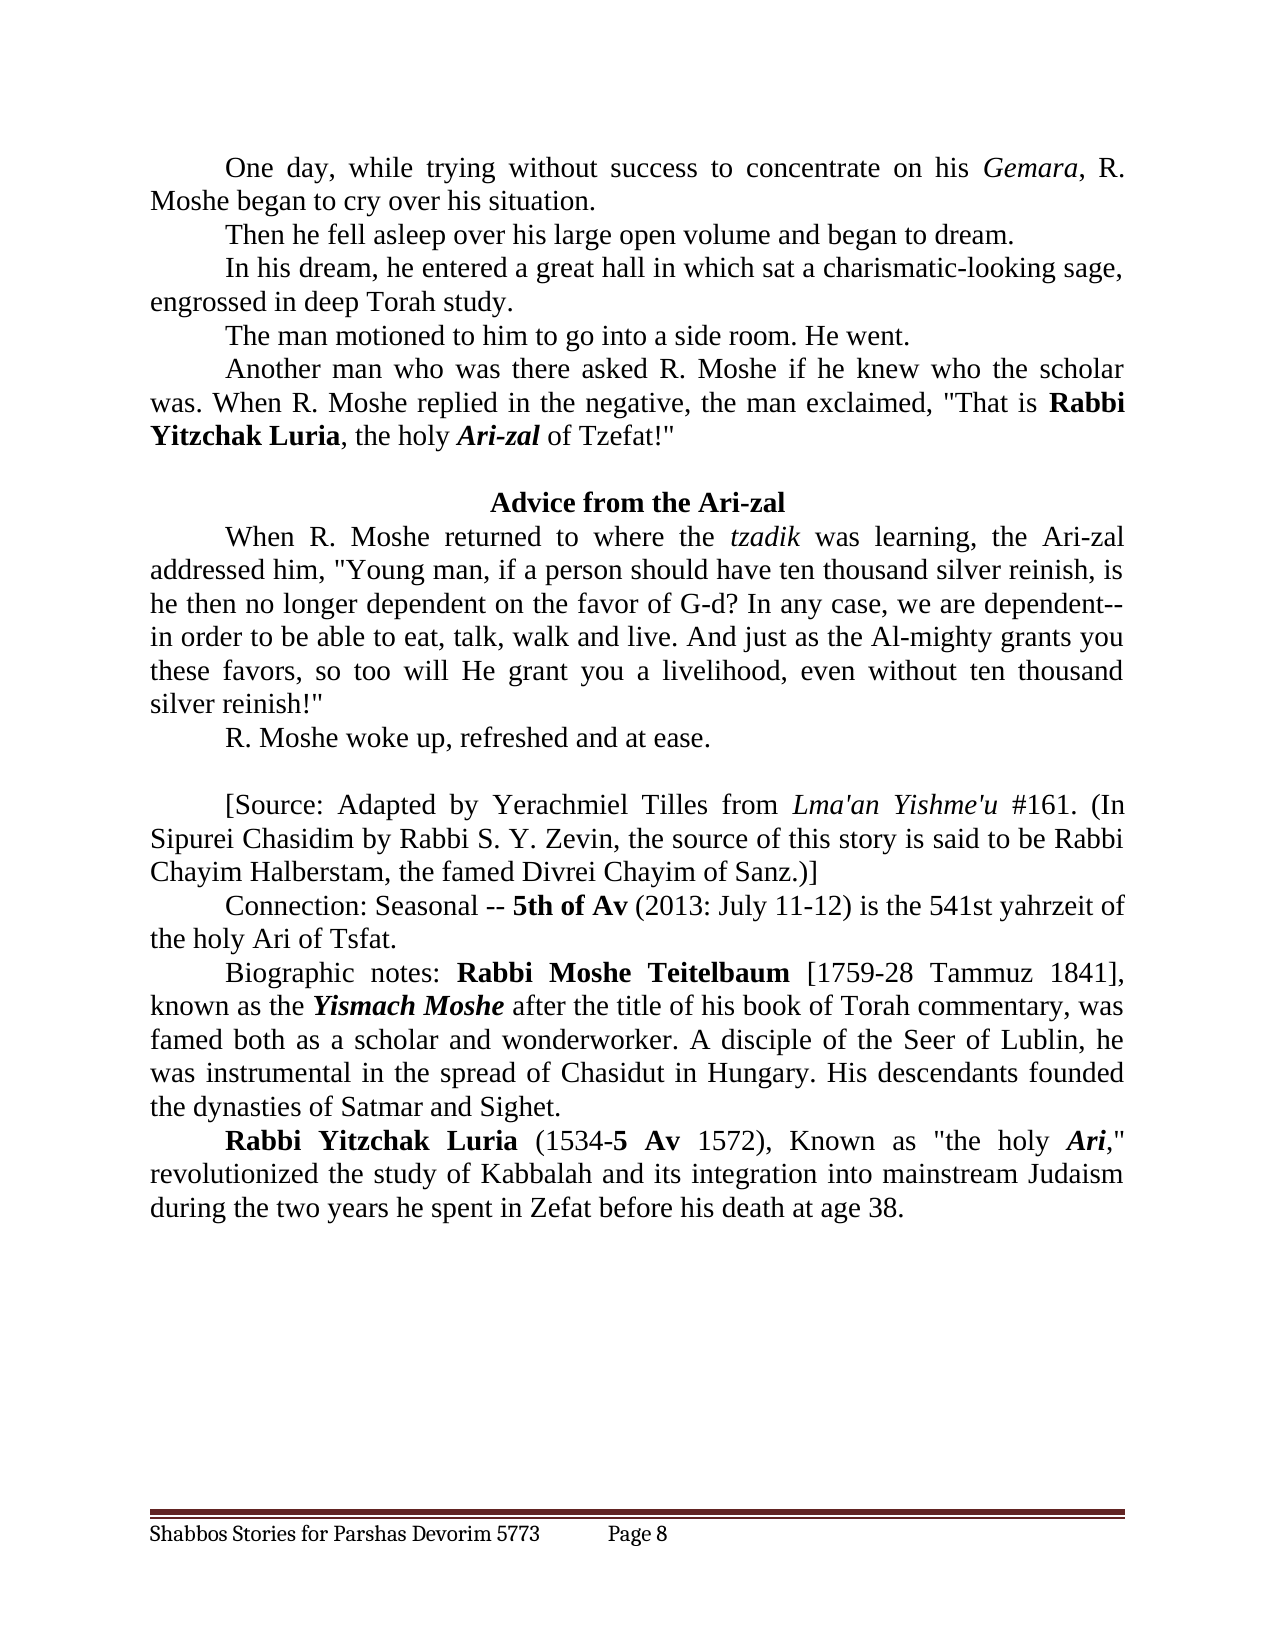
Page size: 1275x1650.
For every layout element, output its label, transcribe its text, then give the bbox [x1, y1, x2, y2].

text The man motioned to him to go into a side room. He went. [150, 318, 1125, 351]
text Advice from the Ari-zal [150, 485, 1125, 519]
text Another man who was there asked R. Moshe if he knew who the scholar was. When R. Moshe replied in the negative, the man exclaimed, "That is Rabbi Yitzchak Luria, the holy Ari-zal of Tzefat!" [150, 351, 1125, 452]
text [Source: Adapted by Yerachmiel Tilles from Lma'an Yishme'u #161. (In Sipurei Chasidim by Rabbi S. Y. Zevin, the source of this story is said to be Rabbi Chayim Halberstam, the famed Divrei Chayim of Sanz.)] [150, 787, 1125, 888]
text In his dream, he entered a great hall in which sat a charismatic-looking sage, engrossed in deep Torah study. [150, 251, 1125, 318]
text Rabbi Yitzchak Luria (1534-5 Av 1572), Known as "the holy Ari," revolutionized the study of Kabbalah and its integration into mainstream Judaism during the two years he spent in Zefat before his death at age 38. [150, 1123, 1125, 1223]
text Connection: Seasonal -- 5th of Av (2013: July 11-12) is the 541st yahrzeit of the holy Ari of Tsfat. [150, 888, 1125, 955]
text One day, while trying without success to concentrate on his Gemara, R. Moshe began to cry over his situation. [150, 150, 1125, 217]
text When R. Moshe returned to where the tzadik was learning, the Ari-zal addressed him, "Young man, if a person should have ten thousand silver reinish, is he then no longer dependent on the favor of G-d? In any case, we are dependent--in order to be able to eat, talk, walk and live. And just as the Al-mighty grants you these favors, so too will He grant you a livelihood, even without ten thousand silver reinish!" [150, 519, 1125, 720]
text R. Moshe woke up, refreshed and at ease. [150, 720, 1125, 754]
text Biographic notes: Rabbi Moshe Teitelbaum [1759-28 Tammuz 1841], known as the Yismach Moshe after the title of his book of Torah commentary, was famed both as a scholar and wonderworker. A disciple of the Seer of Lublin, he was instrumental in the spread of Chasidut in Hungary. His descendants founded the dynasties of Satmar and Sighet. [150, 955, 1125, 1123]
text Then he fell asleep over his large open volume and began to dream. [150, 217, 1125, 251]
